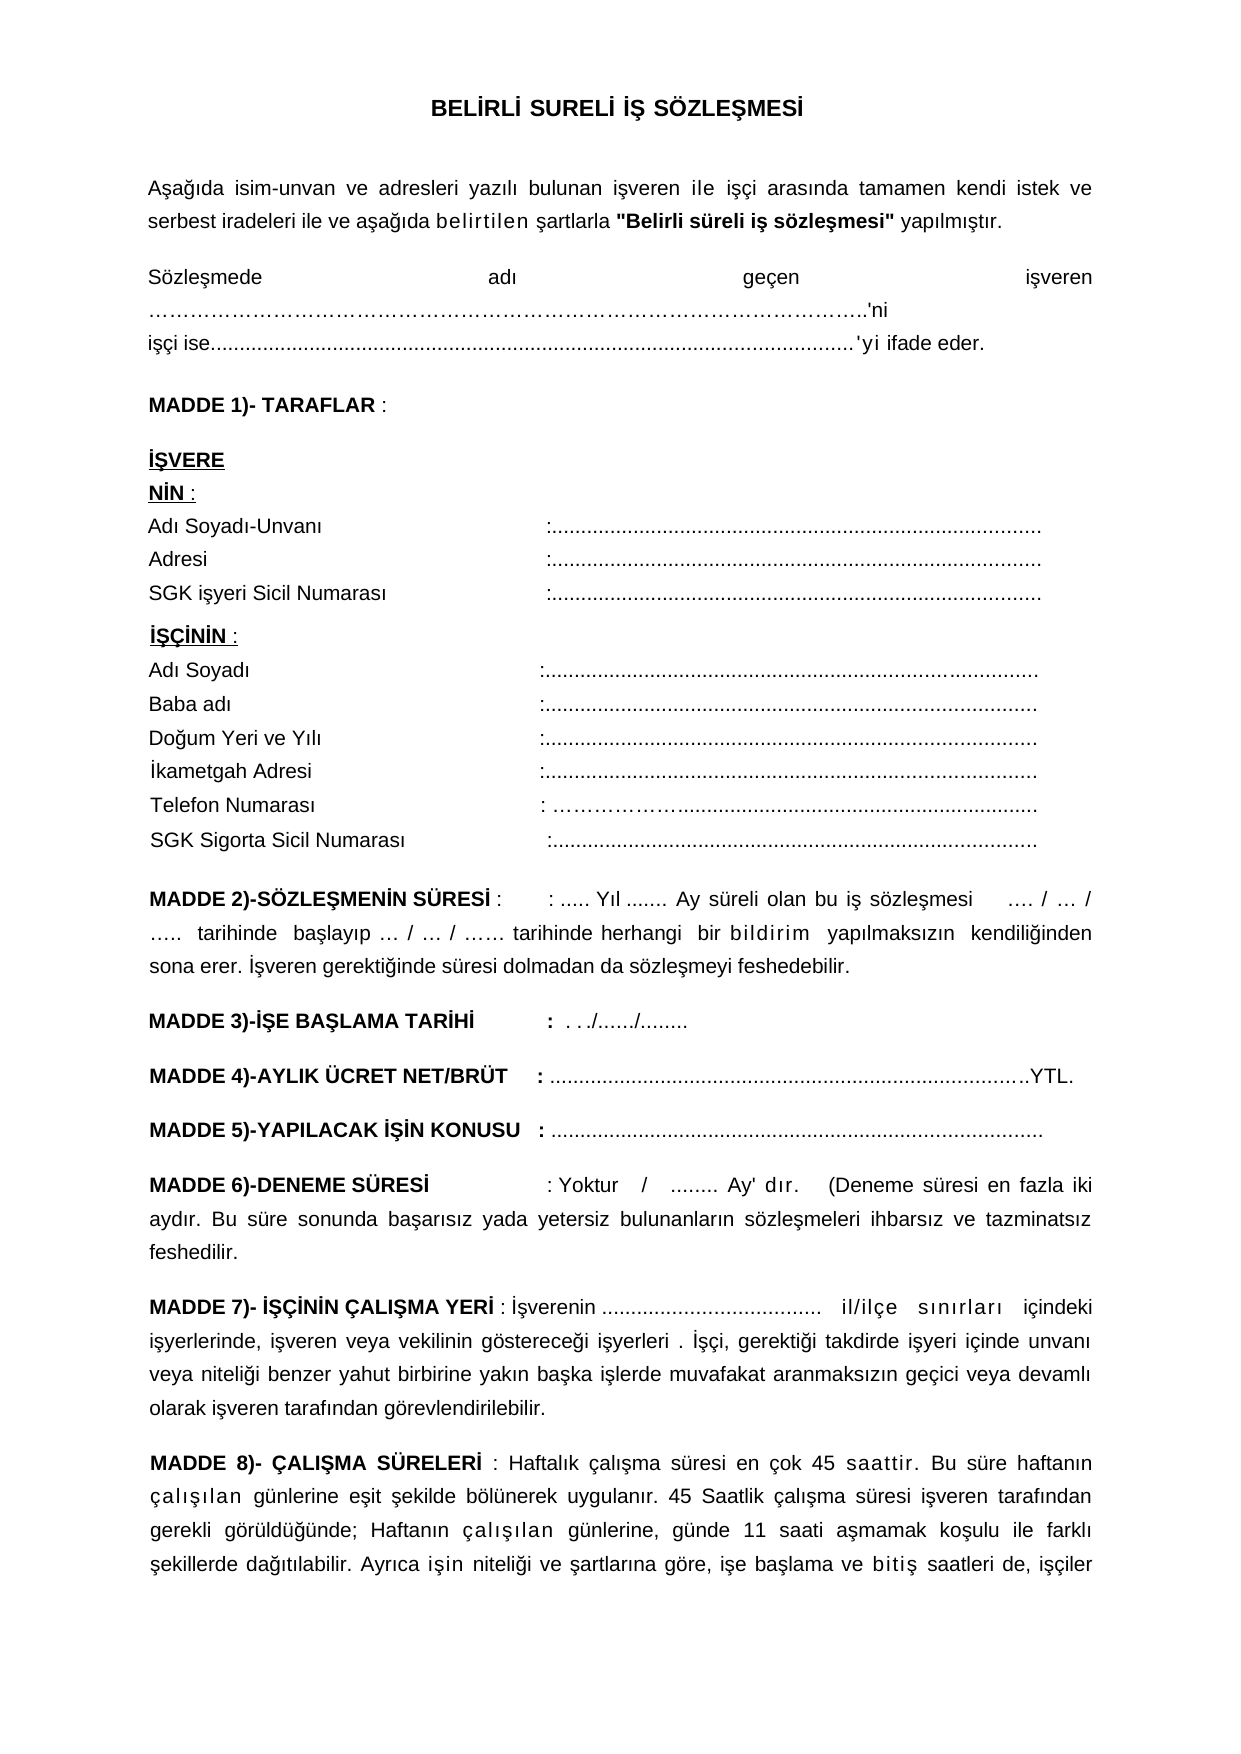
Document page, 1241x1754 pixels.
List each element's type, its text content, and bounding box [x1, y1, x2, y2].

text Telefon Numarası : ……………… [150, 786, 1093, 819]
text SGK Sigorta Sicil Numarası : [150, 821, 1093, 854]
text Adresi : [148, 540, 1093, 573]
text Doğum Yeri ve Yılı : [148, 718, 1093, 752]
text SGK işyeri Sicil Numarası : [148, 574, 1093, 607]
text İŞÇİNİN : [150, 617, 1093, 651]
text Sözleşmede adı geçen işveren …………………………………………………………………………………………..'ni [148, 258, 1093, 324]
text MADDE 4)-AYLIK ÜCRET NET/BRÜT : ..YTL. [149, 1056, 1093, 1090]
text Aşağıda isim-unvan ve adresleri yazılı bulunan işveren ile işçi arasında tamamen kendi istek ve serbest iradeleri ile ve aşağıda belirtilen şartlarla "Belirli süreli iş sözleşmesi" yapılmıştır. [148, 169, 1093, 235]
text Adı Soyadı-Unvanı : [148, 507, 1093, 540]
text MADDE 5)-YAPILACAK İŞİN KONUSU : [149, 1111, 1093, 1144]
text MADDE 6)-DENEME SÜRESİ : Yoktur / Ay' dır. (Deneme süresi en fazla iki aydır. Bu süre sonunda başarısız yada yetersiz bulunanların sözleşmeleri ihbarsız ve tazminatsız feshedilir. [149, 1165, 1093, 1267]
text işçi ise 'yi ifade eder. [148, 324, 1093, 357]
text MADDE 2)-SÖZLEŞMENİN SÜRESİ : : Yıl Ay süreli olan bu iş sözleşmesi …. / … / ….. tarihinde başlayıp … / … / …… tarihinde herhangi bir bildirim yapılmaksızın kendiliğinden sona erer. İşveren gerektiğinde süresi dolmadan da sözleşmeyi feshedebilir. [149, 879, 1093, 981]
text MADDE 1)- TARAFLAR : [148, 386, 458, 419]
text İkametgah Adresi : [150, 752, 1093, 786]
text Baba adı : [148, 684, 1093, 718]
text belirli sureli iş sözleşmesi [148, 89, 1087, 122]
text Adı Soyadı : . [148, 651, 1093, 684]
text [150, 1443, 1093, 1578]
text MADDE 7)- İŞÇİNİN ÇALIŞMA YERİ : İşverenin il/ilçe sınırları içindeki işyerlerinde, işveren veya vekilinin göstereceği işyerleri . İşçi, gerektiği takdirde işyeri içinde unvanı veya niteliği benzer yahut birbirine yakın başka işlerde muvafakat aranmaksızın geçici veya devamlı olarak işveren tarafından görevlendirilebilir. [149, 1287, 1093, 1422]
text MADDE 3)-İŞE BAŞLAMA TARİHİ : . / / [148, 1002, 1093, 1035]
text İŞVERENİN : [148, 441, 234, 507]
